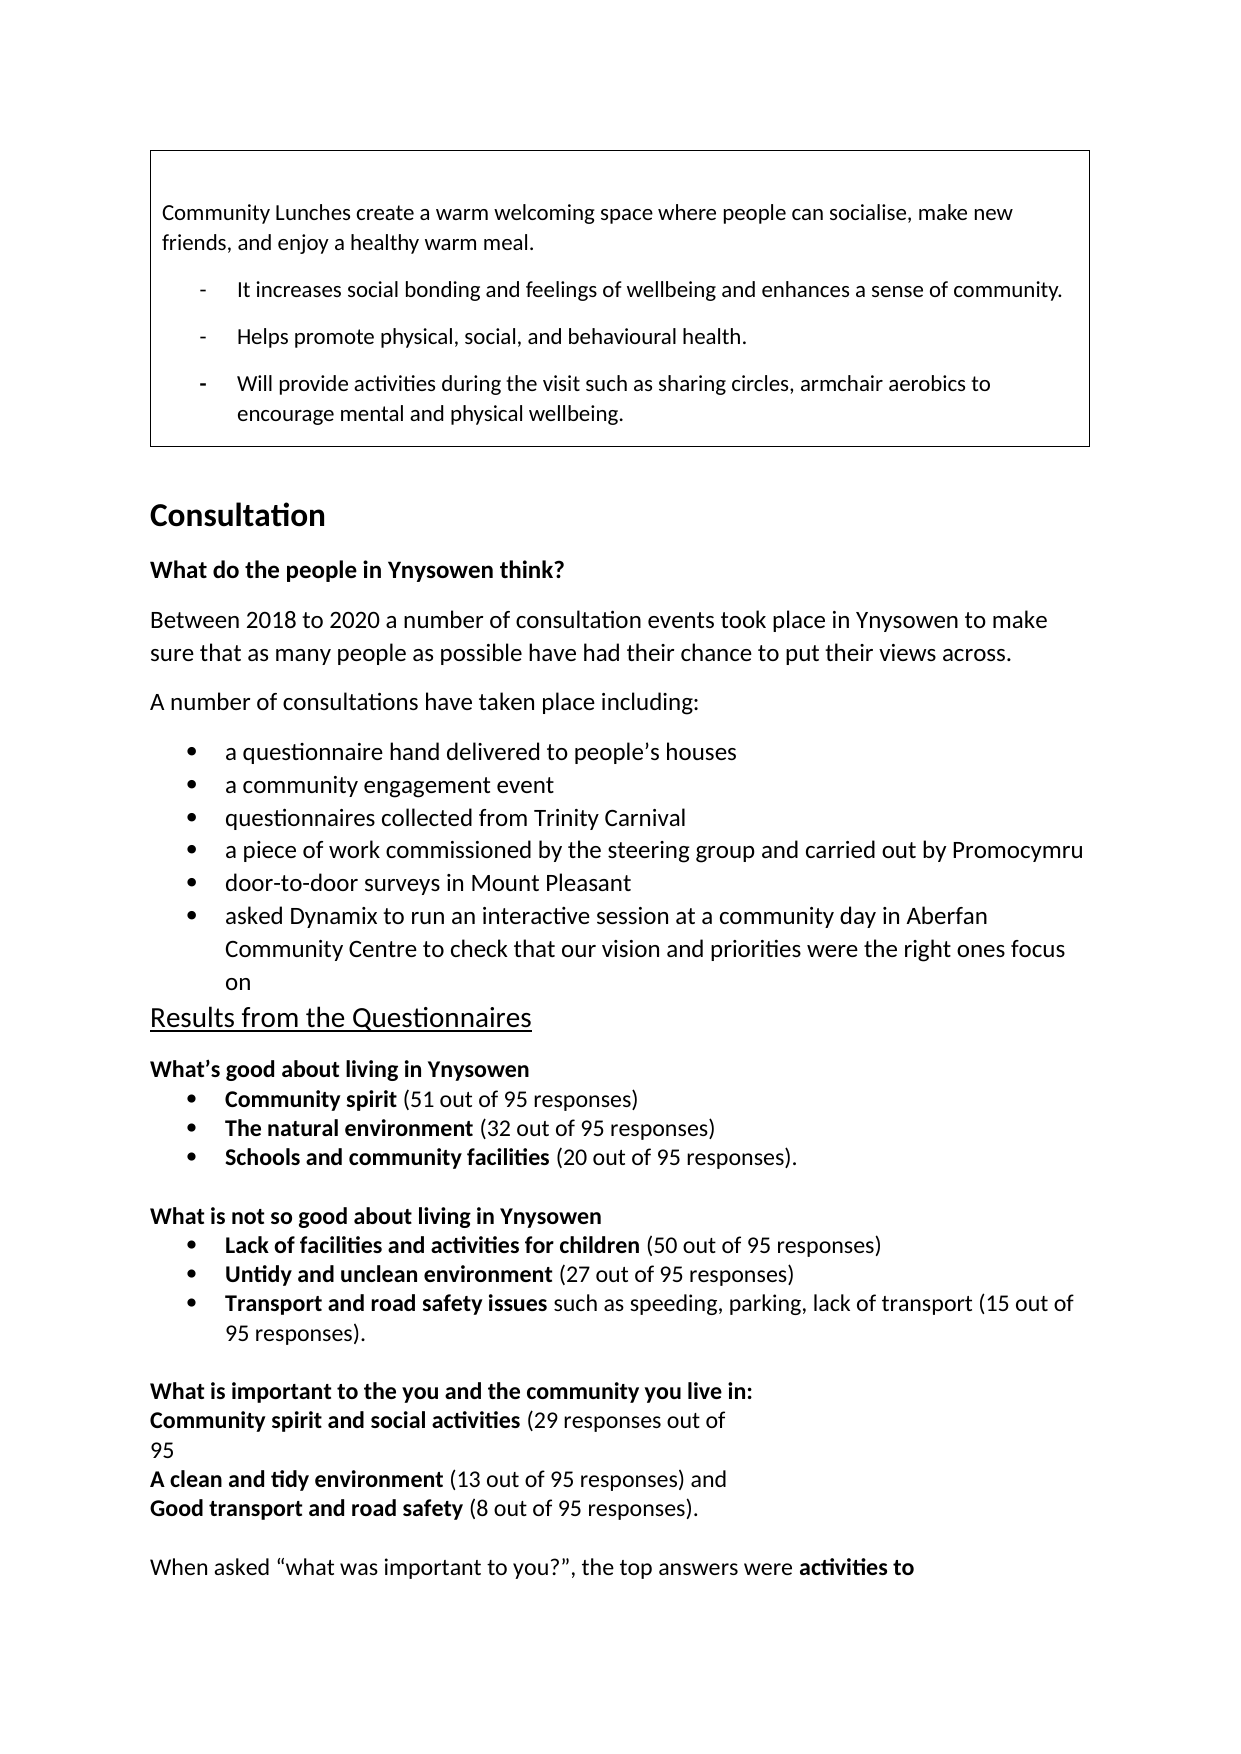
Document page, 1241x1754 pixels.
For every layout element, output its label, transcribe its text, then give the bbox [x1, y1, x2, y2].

list a community engagement event [187, 769, 1090, 799]
list questionnaires collected from Trinity Carnival [187, 802, 1090, 832]
text What is important to the you and the community you live in: [150, 1376, 1090, 1406]
list Schools and community facilities (20 out of 95 responses). [187, 1142, 1090, 1171]
text When asked “what was important to you?”, the top answers were activities to [150, 1552, 1090, 1581]
text What do the people in Ynysowen think? [150, 554, 1090, 585]
list a questionnaire hand delivered to people’s houses [187, 736, 1090, 766]
text Results from the Questionnaires [150, 999, 1090, 1035]
text A clean and tidy environment (13 out of 95 responses) and [150, 1464, 1090, 1493]
text Good transport and road safety (8 out of 95 responses). [150, 1493, 1090, 1523]
text Community spirit and social activities (29 responses out of [150, 1406, 1090, 1435]
list Transport and road safety issues such as speeding, parking, lack of transport (15 out of 95 responses). [187, 1288, 1090, 1347]
list asked Dynamix to run an interactive session at a community day in Aberfan Community Centre to check that our vision and priorities were the right ones focus on [187, 901, 1090, 997]
text A number of consultations have taken place including: [150, 686, 1090, 717]
list door-to-door surveys in Mount Pleasant [187, 868, 1090, 898]
list Untidy and unclean environment (27 out of 95 responses) [187, 1259, 1090, 1288]
list Community spirit (51 out of 95 responses) [187, 1084, 1090, 1113]
text Between 2018 to 2020 a number of consultation events took place in Ynysowen to make sure that as many people as possible have had their chance to put their views across. [150, 604, 1090, 667]
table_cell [151, 151, 1089, 446]
text What is not so good about living in Ynysowen [150, 1201, 1090, 1230]
text Consultation [150, 494, 1090, 534]
list The natural environment (32 out of 95 responses) [187, 1113, 1090, 1142]
text 95 [150, 1435, 1090, 1464]
list Lack of facilities and activities for children (50 out of 95 responses) [187, 1230, 1090, 1259]
list a piece of work commissioned by the steering group and carried out by Promocymru [187, 835, 1090, 865]
text What’s good about living in Ynysowen [150, 1054, 1090, 1084]
